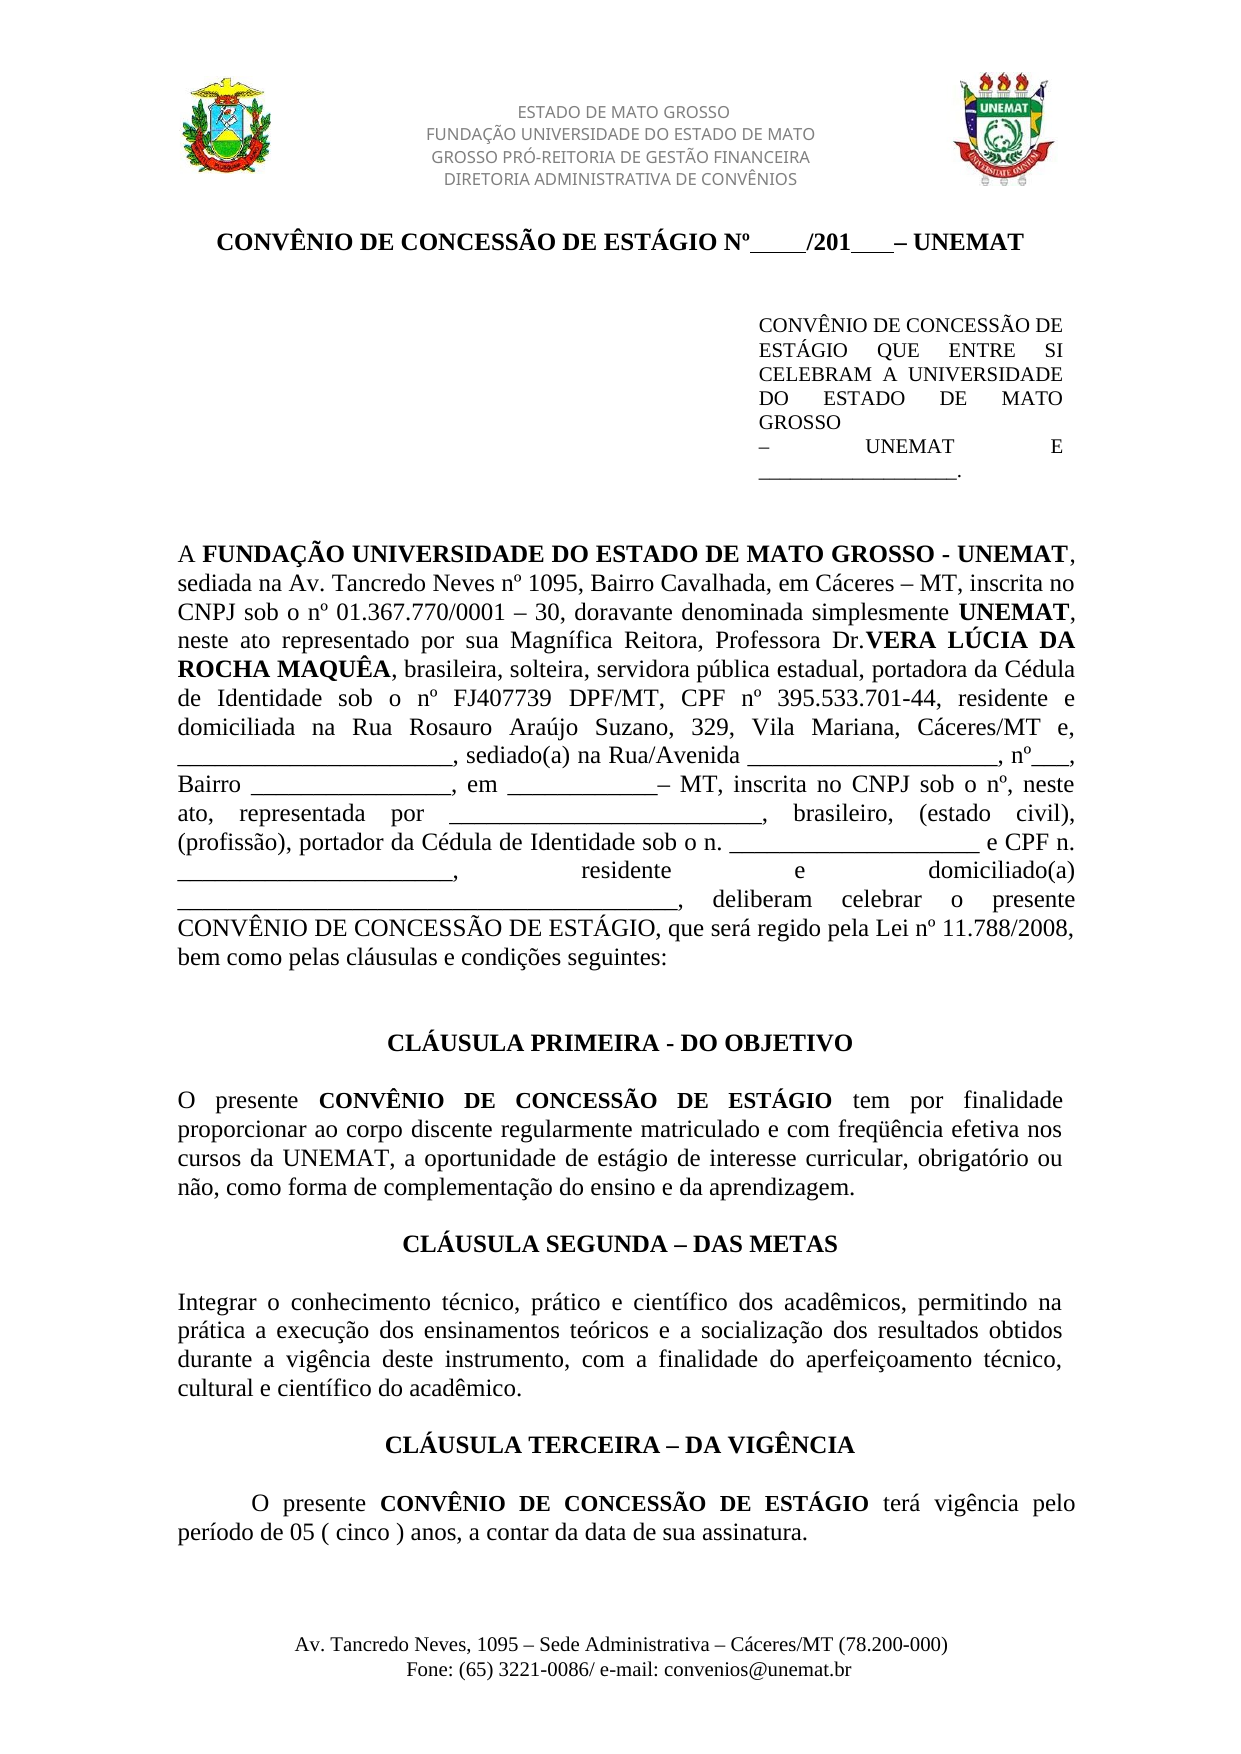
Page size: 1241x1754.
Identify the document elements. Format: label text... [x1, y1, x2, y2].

text O presente CONVÊNIO DE CONCESSÃO DE ESTÁGIO tem por finalidade proporcionar ao corpo discente regularmente matriculado e com freqüência efetiva nos cursos da UNEMAT, a oportunidade de estágio de interesse curricular, obrigatório ou não, como forma de complementação do ensino e da aprendizagem. [177, 1086, 1063, 1201]
subtitle CLÁUSULA PRIMEIRA - DO OBJETIVO [387, 1028, 1076, 1057]
subtitle CLÁUSULA SEGUNDA – DAS METAS [402, 1229, 1076, 1258]
subtitle CLÁUSULA TERCEIRA – DA VIGÊNCIA [384, 1431, 1076, 1459]
text – UNEMAT E ___________________. [759, 434, 1063, 482]
subtitle A FUNDAÇÃO UNIVERSIDADE DO ESTADO DE MATO GROSSO - UNEMAT, sediada na Av. Tancredo Neves nº 1095, Bairro Cavalhada, em Cáceres – MT, inscrita no CNPJ sob o nº 01.367.770/0001 – 30, doravante denominada simplesmente UNEMAT, neste ato representado por sua Magnífica Reitora, Professora Dr.VERA LÚCIA DA ROCHA MAQUÊA, brasileira, solteira, servidora pública estadual, portadora da Cédula de Identidade sob o nº FJ407739 DPF/MT, CPF nº 395.533.701-44, residente e domiciliada na Rua Rosauro Araújo Suzano, 329, Vila Mariana, Cáceres/MT e, ______________________, sediado(a) na Rua/Avenida ____________________, nº___, Bairro ________________, em ____________– MT, inscrita no CNPJ sob o nº, neste ato, representada por _________________________, brasileiro, (estado civil), (profissão), portador da Cédula de Identidade sob o n. ____________________ e CPF n. ______________________, residente e domiciliado(a) ________________________________________, deliberam celebrar o presente CONVÊNIO DE CONCESSÃO DE ESTÁGIO, que será regido pela Lei nº 11.788/2008, bem como pelas cláusulas e condições seguintes: [177, 539, 1076, 971]
text CONVÊNIO DE CONCESSÃO DE ESTÁGIO QUE ENTRE SI CELEBRAM A UNIVERSIDADE DO ESTADO DE MATO GROSSO [759, 313, 1063, 434]
picture [946, 72, 1058, 186]
text O presente CONVÊNIO DE CONCESSÃO DE ESTÁGIO terá vigência pelo período de 05 ( cinco ) anos, a contar da data de sua assinatura. [177, 1488, 1076, 1546]
picture [179, 76, 272, 174]
subtitle CONVÊNIO DE CONCESSÃO DE ESTÁGIO Nº /201 – UNEMAT [216, 227, 1076, 256]
text Integrar o conhecimento técnico, prático e científico dos acadêmicos, permitindo na prática a execução dos ensinamentos teóricos e a socialização dos resultados obtidos durante a vigência deste instrumento, com a finalidade do aperfeiçoamento técnico, cultural e científico do acadêmico. [177, 1287, 1063, 1402]
